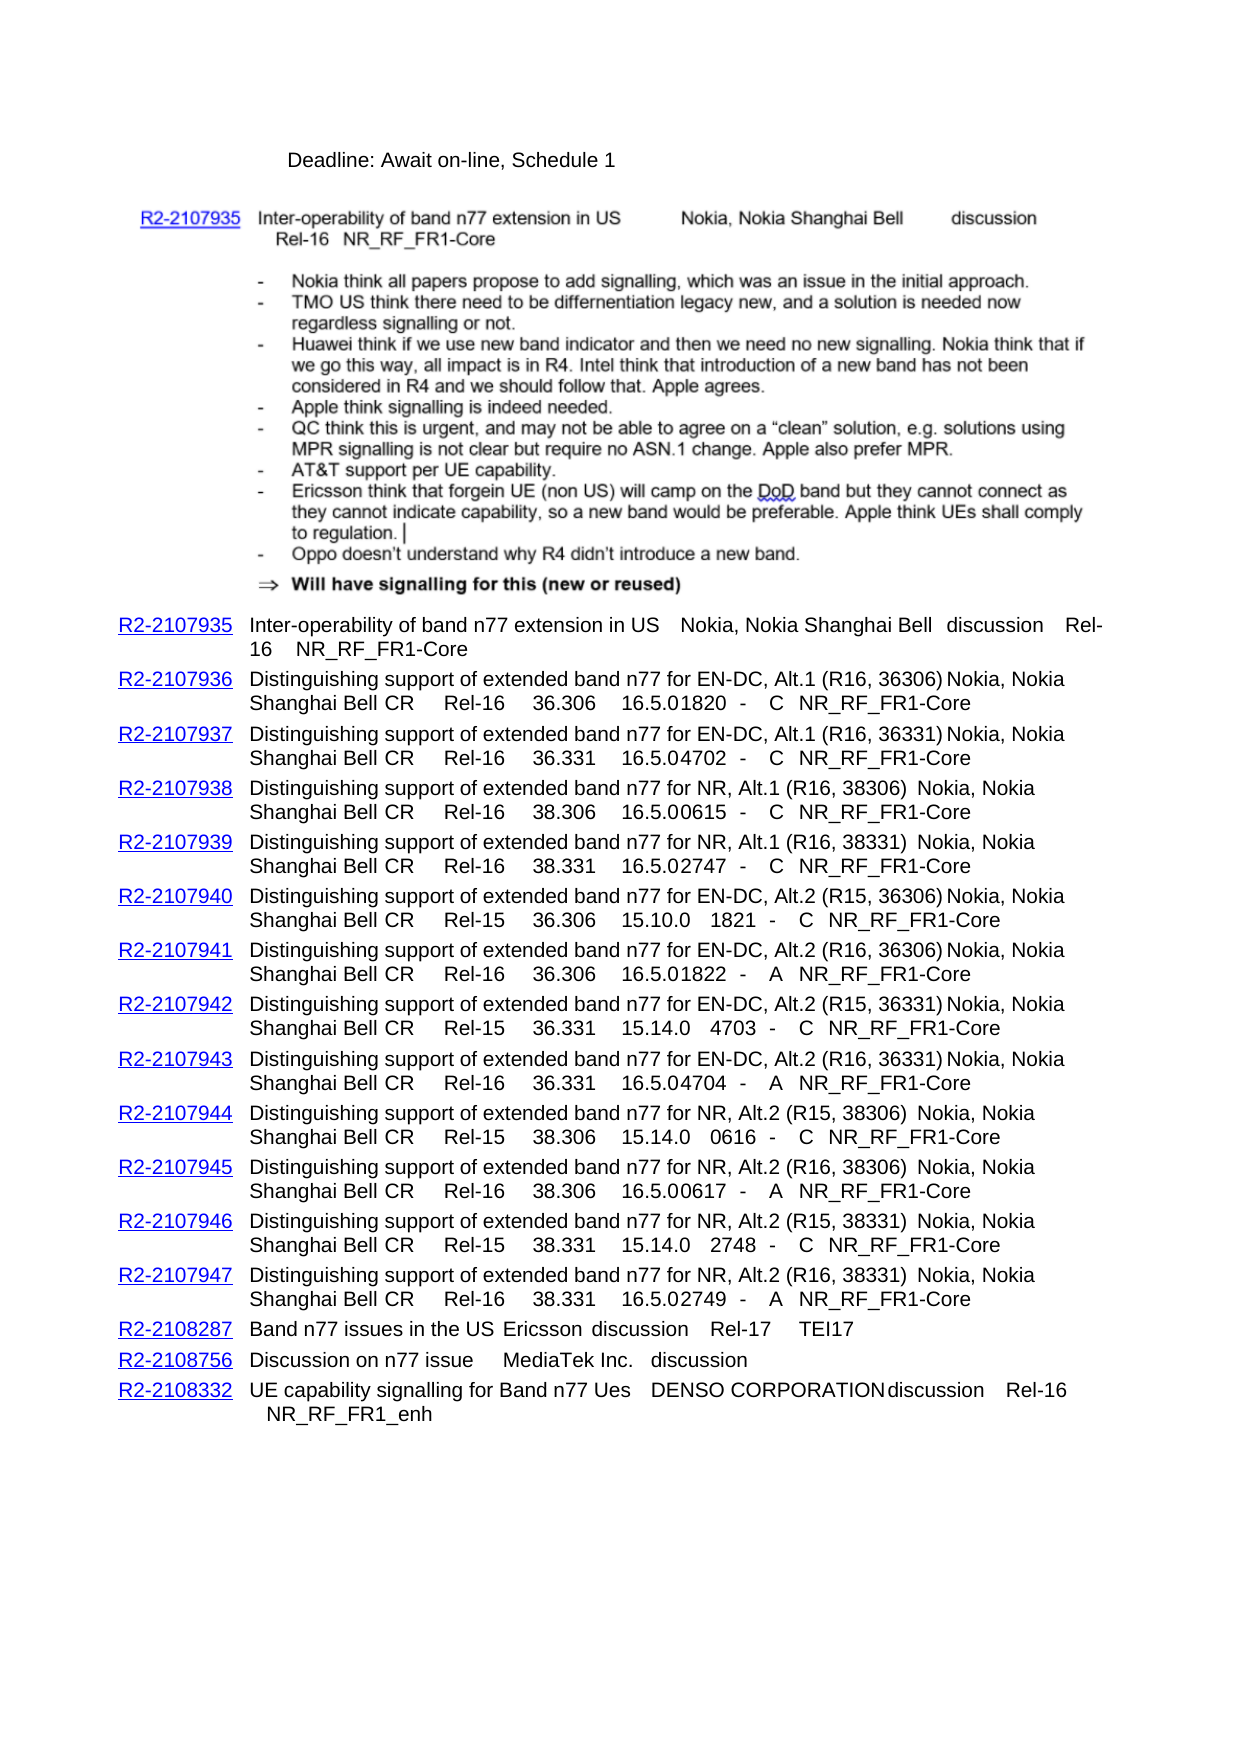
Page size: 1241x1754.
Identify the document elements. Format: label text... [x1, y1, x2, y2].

text Deadline: Await on-line, Schedule 1 [249, 147, 1122, 171]
title R2-2107942 Distinguishing support of extended band n77 for EN-DC, Alt.2 (R15, 36331) Nokia, Nokia Shanghai Bell CR Rel-15 36.331 15.14.0 4703 - C NR_RF_FR1-Core [118, 992, 1122, 1040]
title R2-2107935 Inter-operability of band n77 extension in US Nokia, Nokia Shanghai Bell discussion Rel-16 NR_RF_FR1-Core [118, 613, 1122, 661]
title R2-2107944 Distinguishing support of extended band n77 for NR, Alt.2 (R15, 38306) Nokia, Nokia Shanghai Bell CR Rel-15 38.306 15.14.0 0616 - C NR_RF_FR1-Core [118, 1101, 1122, 1148]
title R2-2108332 UE capability signalling for Band n77 Ues DENSO CORPORATION discussion Rel-16 NR_RF_FR1_enh [118, 1378, 1122, 1426]
picture [118, 195, 1123, 607]
title R2-2107947 Distinguishing support of extended band n77 for NR, Alt.2 (R16, 38331) Nokia, Nokia Shanghai Bell CR Rel-16 38.331 16.5.0 2749 - A NR_RF_FR1-Core [118, 1263, 1122, 1311]
title R2-2107936 Distinguishing support of extended band n77 for EN-DC, Alt.1 (R16, 36306) Nokia, Nokia Shanghai Bell CR Rel-16 36.306 16.5.0 1820 - C NR_RF_FR1-Core [118, 667, 1122, 715]
title R2-2108287 Band n77 issues in the US Ericsson discussion Rel-17 TEI17 [118, 1317, 1122, 1341]
title R2-2108756 Discussion on n77 issue MediaTek Inc. discussion [118, 1347, 1122, 1371]
title R2-2107945 Distinguishing support of extended band n77 for NR, Alt.2 (R16, 38306) Nokia, Nokia Shanghai Bell CR Rel-16 38.306 16.5.0 0617 - A NR_RF_FR1-Core [118, 1155, 1122, 1203]
title R2-2107943 Distinguishing support of extended band n77 for EN-DC, Alt.2 (R16, 36331) Nokia, Nokia Shanghai Bell CR Rel-16 36.331 16.5.0 4704 - A NR_RF_FR1-Core [118, 1046, 1122, 1094]
title R2-2107946 Distinguishing support of extended band n77 for NR, Alt.2 (R15, 38331) Nokia, Nokia Shanghai Bell CR Rel-15 38.331 15.14.0 2748 - C NR_RF_FR1-Core [118, 1209, 1122, 1257]
title R2-2107940 Distinguishing support of extended band n77 for EN-DC, Alt.2 (R15, 36306) Nokia, Nokia Shanghai Bell CR Rel-15 36.306 15.10.0 1821 - C NR_RF_FR1-Core [118, 884, 1122, 932]
title R2-2107939 Distinguishing support of extended band n77 for NR, Alt.1 (R16, 38331) Nokia, Nokia Shanghai Bell CR Rel-16 38.331 16.5.0 2747 - C NR_RF_FR1-Core [118, 830, 1122, 878]
title R2-2107937 Distinguishing support of extended band n77 for EN-DC, Alt.1 (R16, 36331) Nokia, Nokia Shanghai Bell CR Rel-16 36.331 16.5.0 4702 - C NR_RF_FR1-Core [118, 721, 1122, 769]
title R2-2107941 Distinguishing support of extended band n77 for EN-DC, Alt.2 (R16, 36306) Nokia, Nokia Shanghai Bell CR Rel-16 36.306 16.5.0 1822 - A NR_RF_FR1-Core [118, 938, 1122, 986]
title R2-2107938 Distinguishing support of extended band n77 for NR, Alt.1 (R16, 38306) Nokia, Nokia Shanghai Bell CR Rel-16 38.306 16.5.0 0615 - C NR_RF_FR1-Core [118, 776, 1122, 823]
